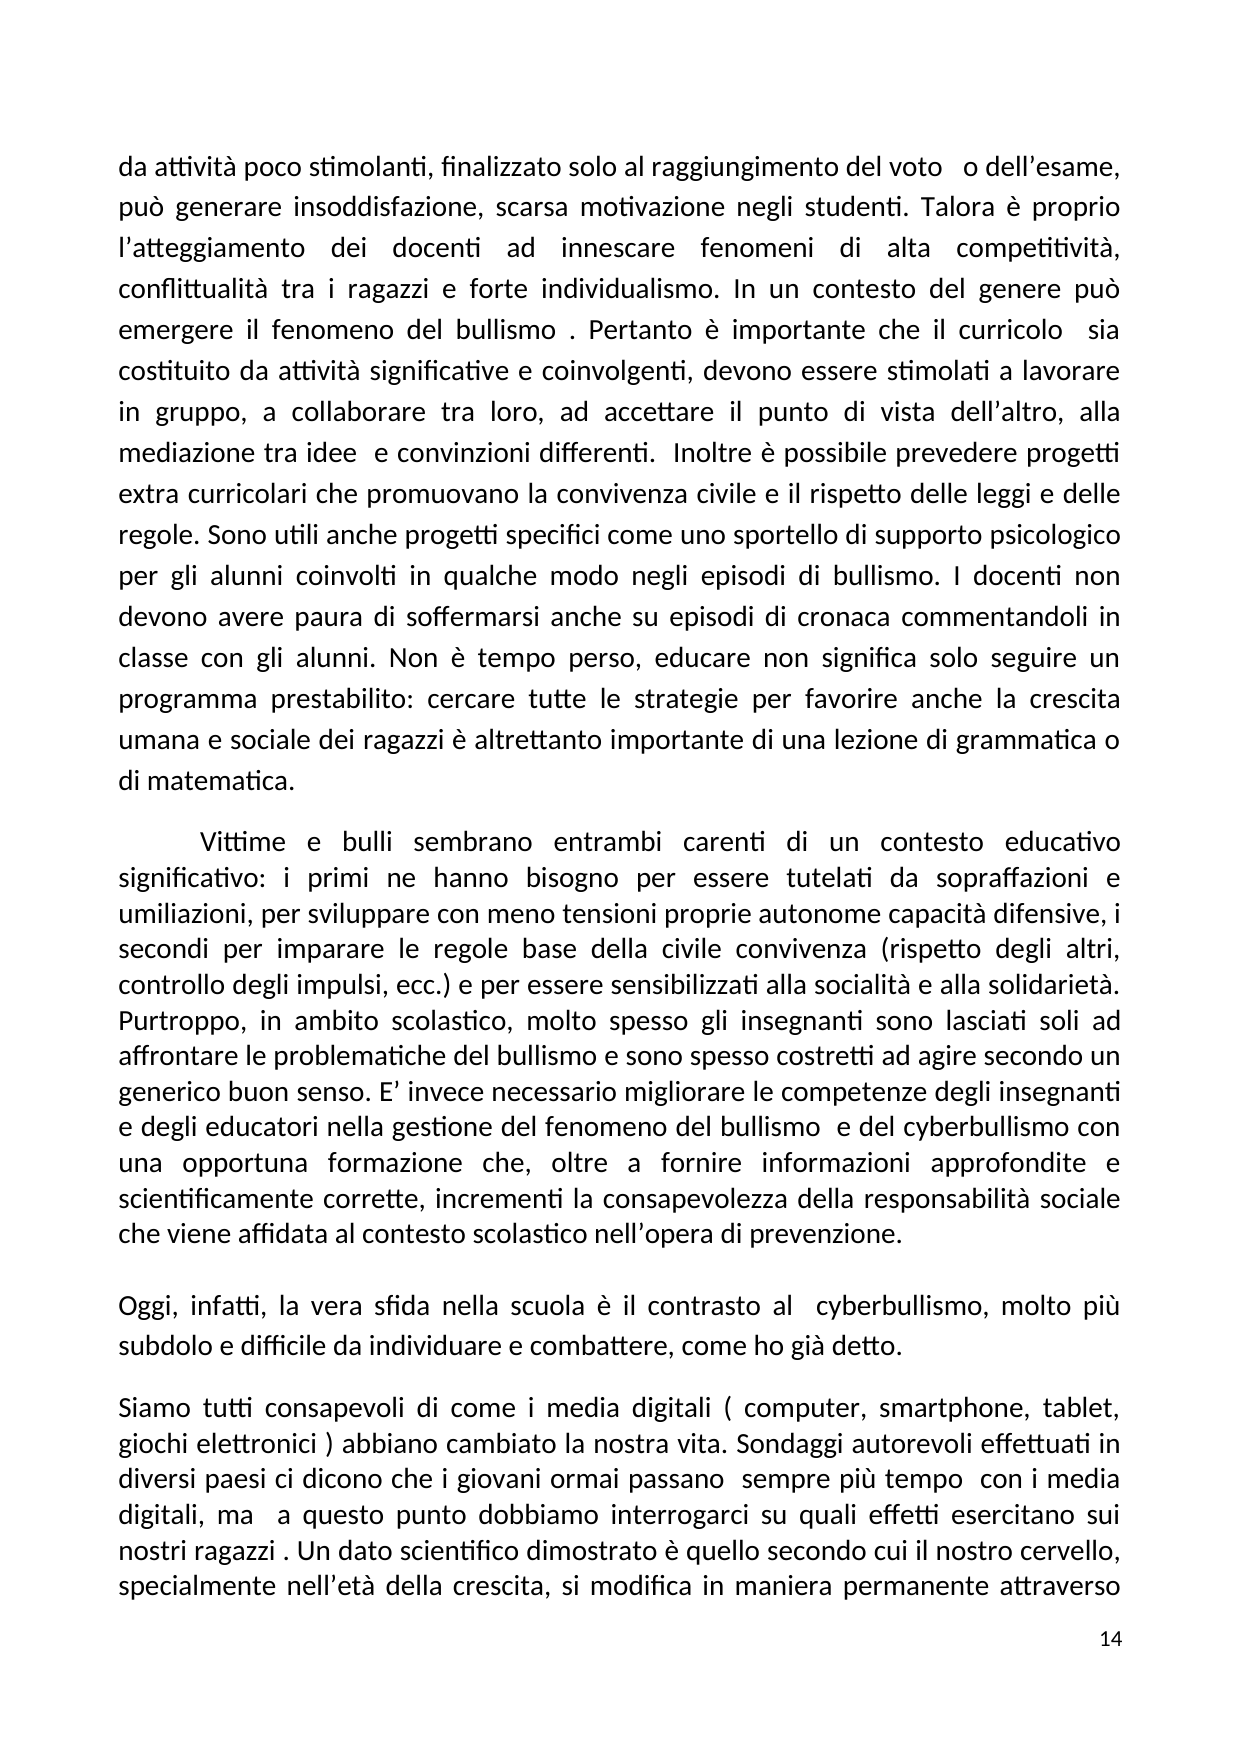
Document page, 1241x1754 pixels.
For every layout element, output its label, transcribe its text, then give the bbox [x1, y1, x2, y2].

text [118, 148, 1122, 797]
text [118, 1389, 1122, 1603]
text Oggi, infatti, la vera sfida nella scuola è il contrasto al cyberbullismo, molto più subdolo e difficile da individuare e combattere, come ho già detto. [118, 1287, 1122, 1363]
text Vittime e bulli sembrano entrambi carenti di un contesto educativo significativo: i primi ne hanno bisogno per essere tutelati da sopraffazioni e umiliazioni, per sviluppare con meno tensioni proprie autonome capacità difensive, i secondi per imparare le regole base della civile convivenza (rispetto degli altri, controllo degli impulsi, ecc.) e per essere sensibilizzati alla socialità e alla solidarietà. Purtroppo, in ambito scolastico, molto spesso gli insegnanti sono lasciati soli ad affrontare le problematiche del bullismo e sono spesso costretti ad agire secondo un generico buon senso. E’ invece necessario migliorare le competenze degli insegnanti e degli educatori nella gestione del fenomeno del bullismo e del cyberbullismo con una opportuna formazione che, oltre a fornire informazioni approfondite e scientificamente corrette, incrementi la consapevolezza della responsabilità sociale che viene affidata al contesto scolastico nell’opera di prevenzione. [118, 823, 1122, 1251]
